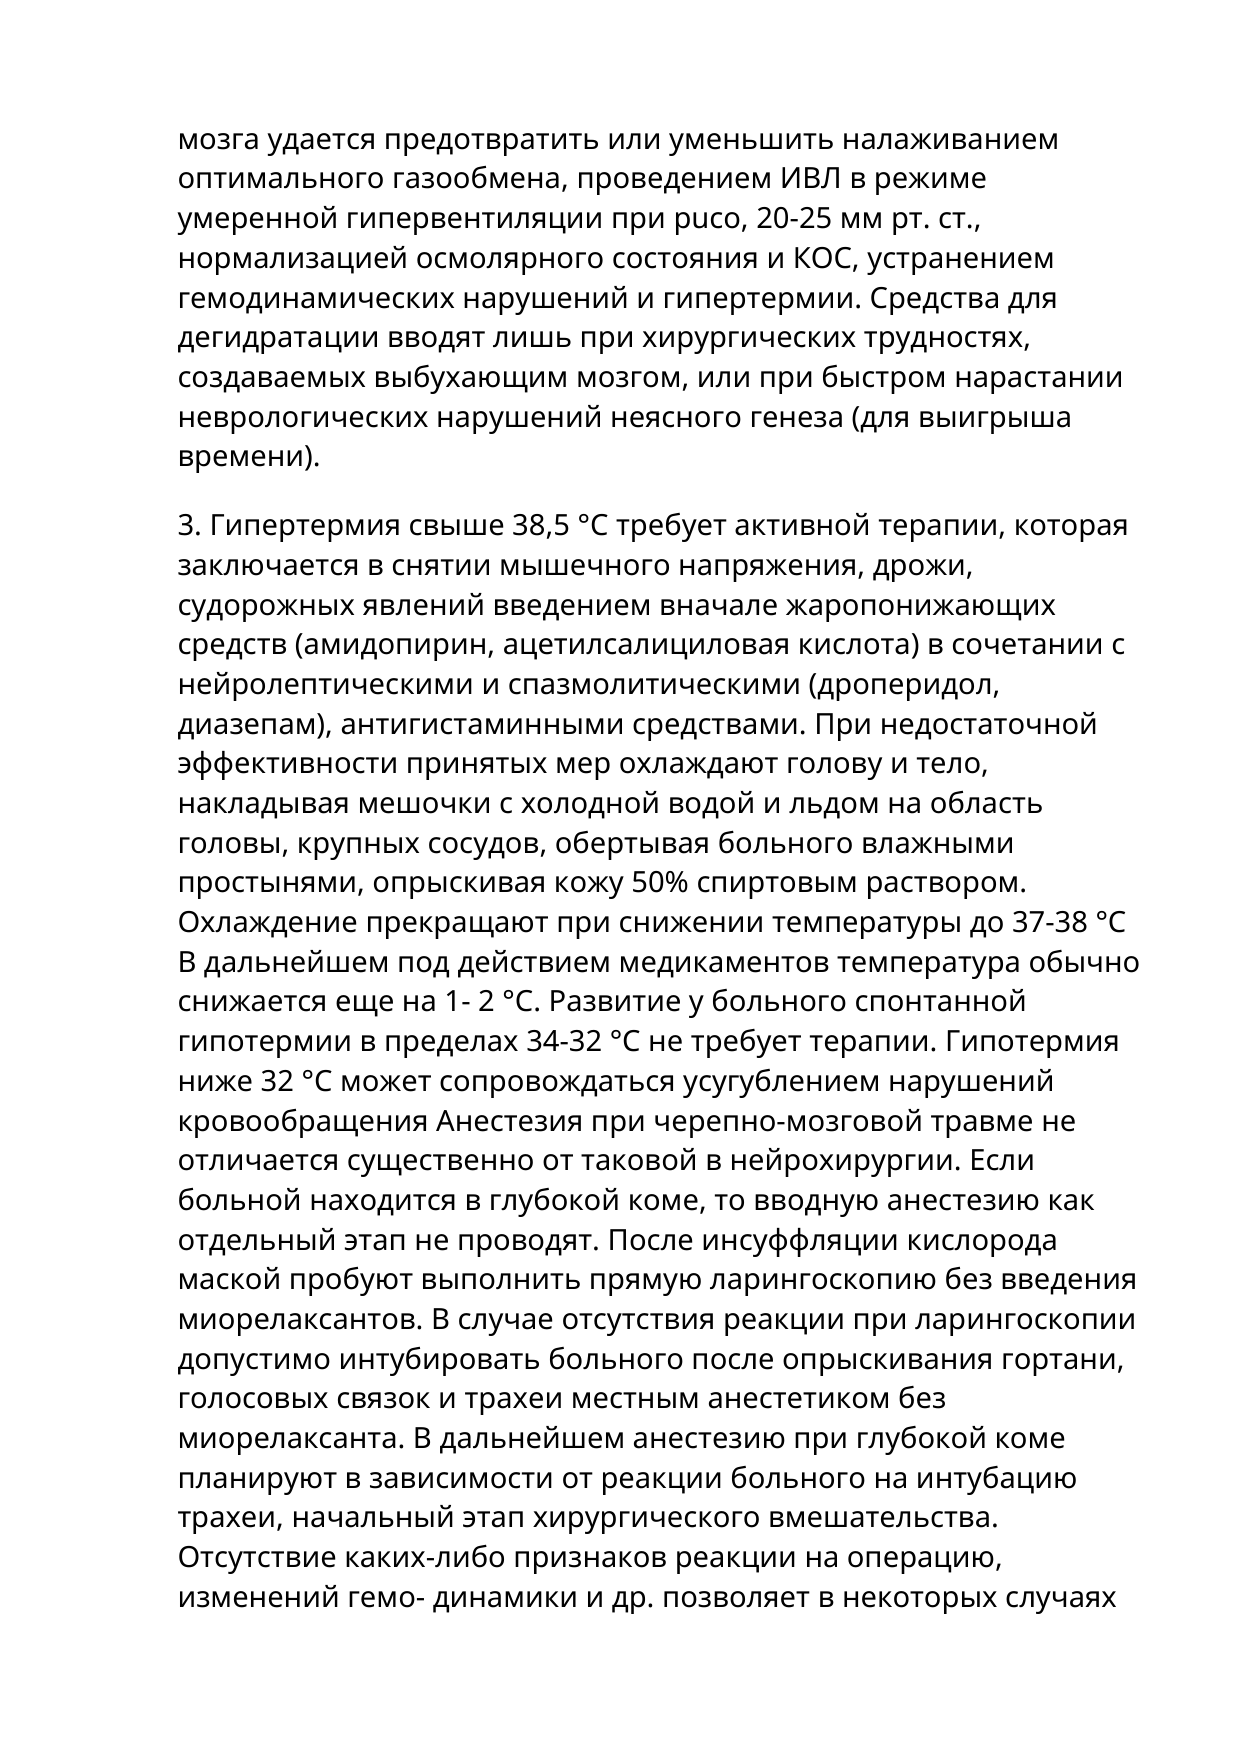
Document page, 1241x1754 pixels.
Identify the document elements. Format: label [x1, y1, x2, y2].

text [177, 118, 1152, 475]
text [177, 504, 1152, 1616]
